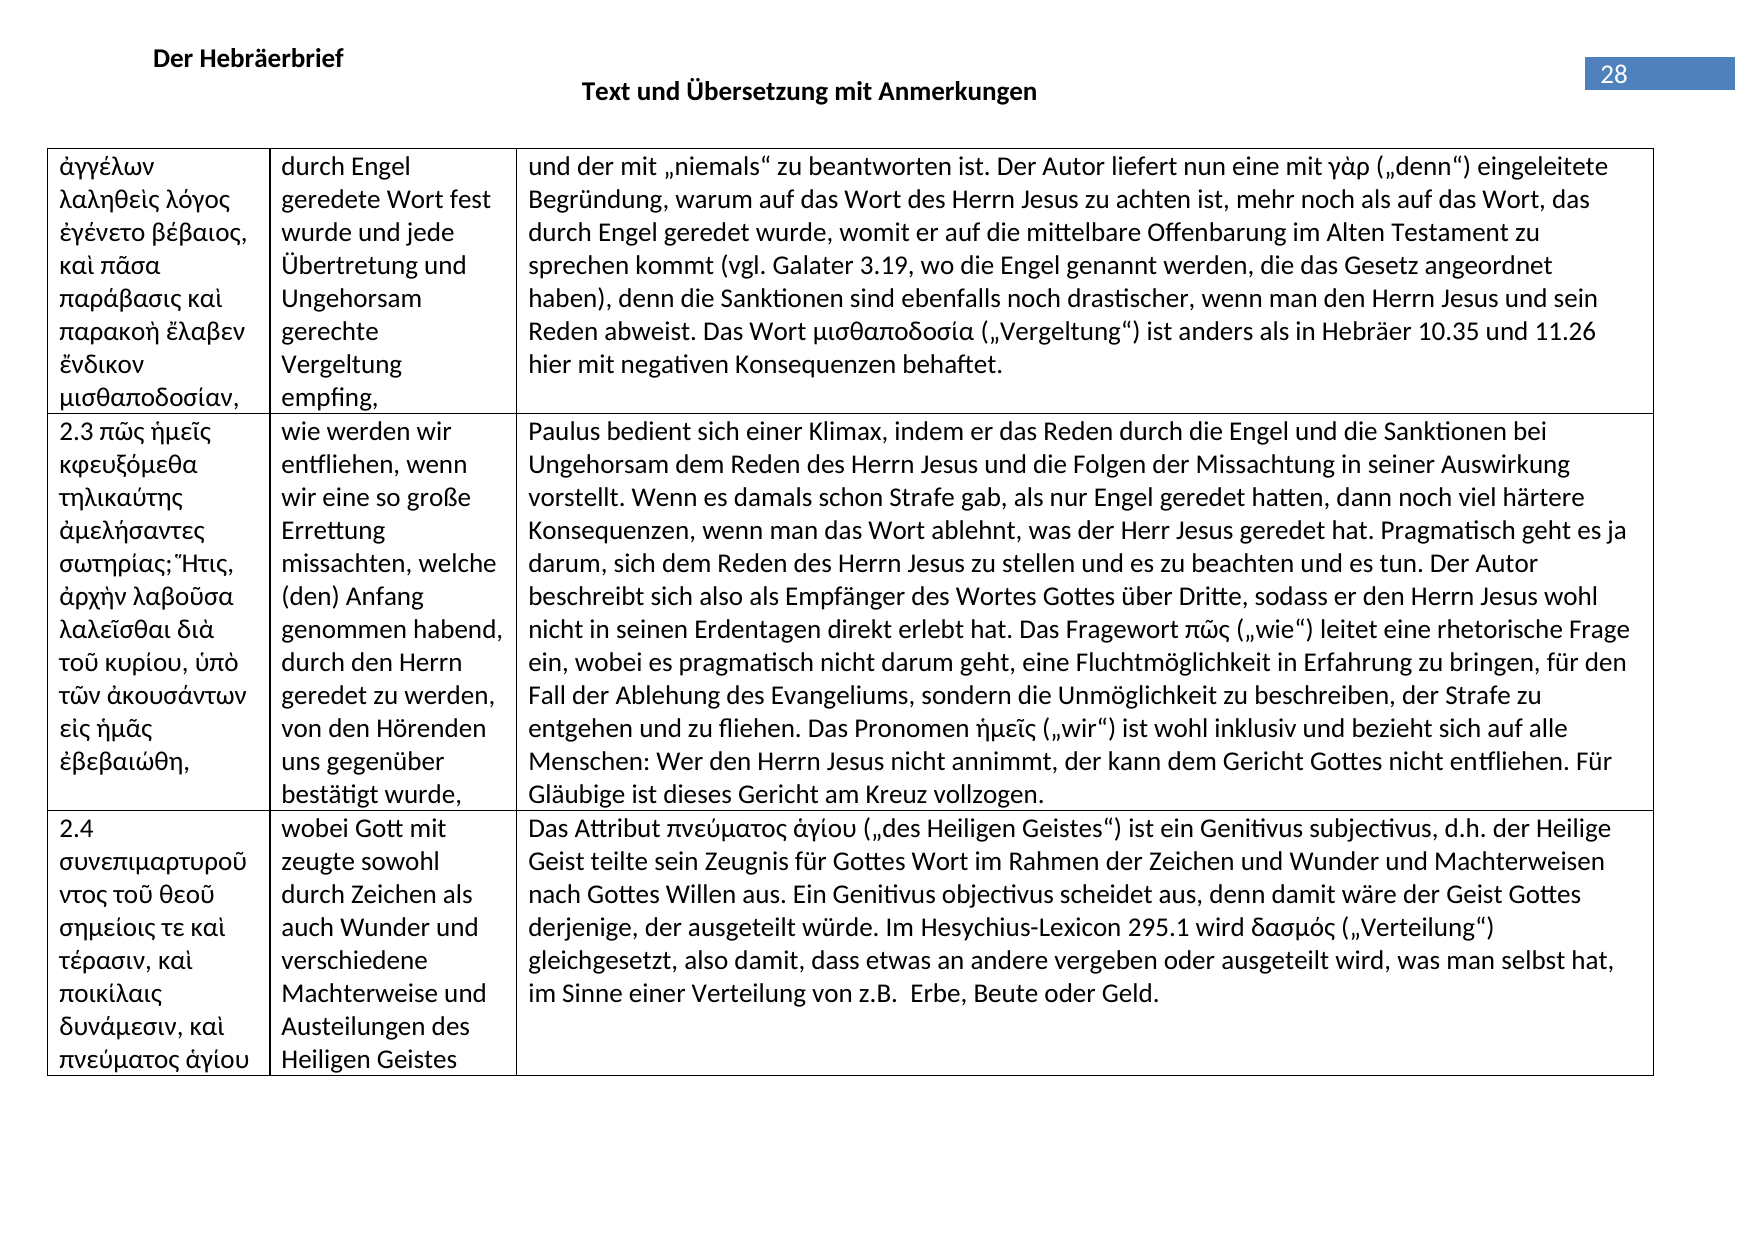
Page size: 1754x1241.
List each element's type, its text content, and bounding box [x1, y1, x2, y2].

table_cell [48, 811, 269, 1075]
table_cell 2.3 πῶς ἡμεῖς κφευξόμεθα τηλικαύτης ἀμελήσαντες σωτηρίας; Ἥτις, ἀρχὴν λαβοῦσα λαλεῖσθαι διὰ τοῦ κυρίου, ὑπὸ τῶν ἀκουσάντων εἰς ἡμᾶς ἐβεβαιώθη, [48, 414, 269, 810]
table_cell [271, 149, 516, 413]
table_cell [517, 811, 1653, 1075]
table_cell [271, 811, 516, 1075]
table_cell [48, 149, 269, 413]
table_cell Paulus bedient sich einer Klimax, indem er das Reden durch die Engel und die Sanktionen bei Ungehorsam dem Reden des Herrn Jesus und die Folgen der Missachtung in seiner Auswirkung vorstellt. Wenn es damals schon Strafe gab, als nur Engel geredet hatten, dann noch viel härtere Konsequenzen, wenn man das Wort ablehnt, was der Herr Jesus geredet hat. Pragmatisch geht es ja darum, sich dem Reden des Herrn Jesus zu stellen und es zu beachten und es tun. Der Autor beschreibt sich also als Empfänger des Wortes Gottes über Dritte, sodass er den Herrn Jesus wohl nicht in seinen Erdentagen direkt erlebt hat. Das Fragewort πῶς („wie“) leitet eine rhetorische Frage ein, wobei es pragmatisch nicht darum geht, eine Fluchtmöglichkeit in Erfahrung zu bringen, für den Fall der Ablehung des Evangeliums, sondern die Unmöglichkeit zu beschreiben, der Strafe zu entgehen und zu fliehen. Das Pronomen ἡμεῖς („wir“) ist wohl inklusiv und bezieht sich auf alle Menschen: Wer den Herrn Jesus nicht annimmt, der kann dem Gericht Gottes nicht entfliehen. Für Gläubige ist dieses Gericht am Kreuz vollzogen. [517, 414, 1653, 810]
table_cell wie werden wir entfliehen, wenn wir eine so große Errettung missachten, welche (den) Anfang genommen habend, durch den Herrn geredet zu werden, von den Hörenden uns gegenüber bestätigt wurde, [271, 414, 516, 810]
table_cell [517, 149, 1653, 413]
